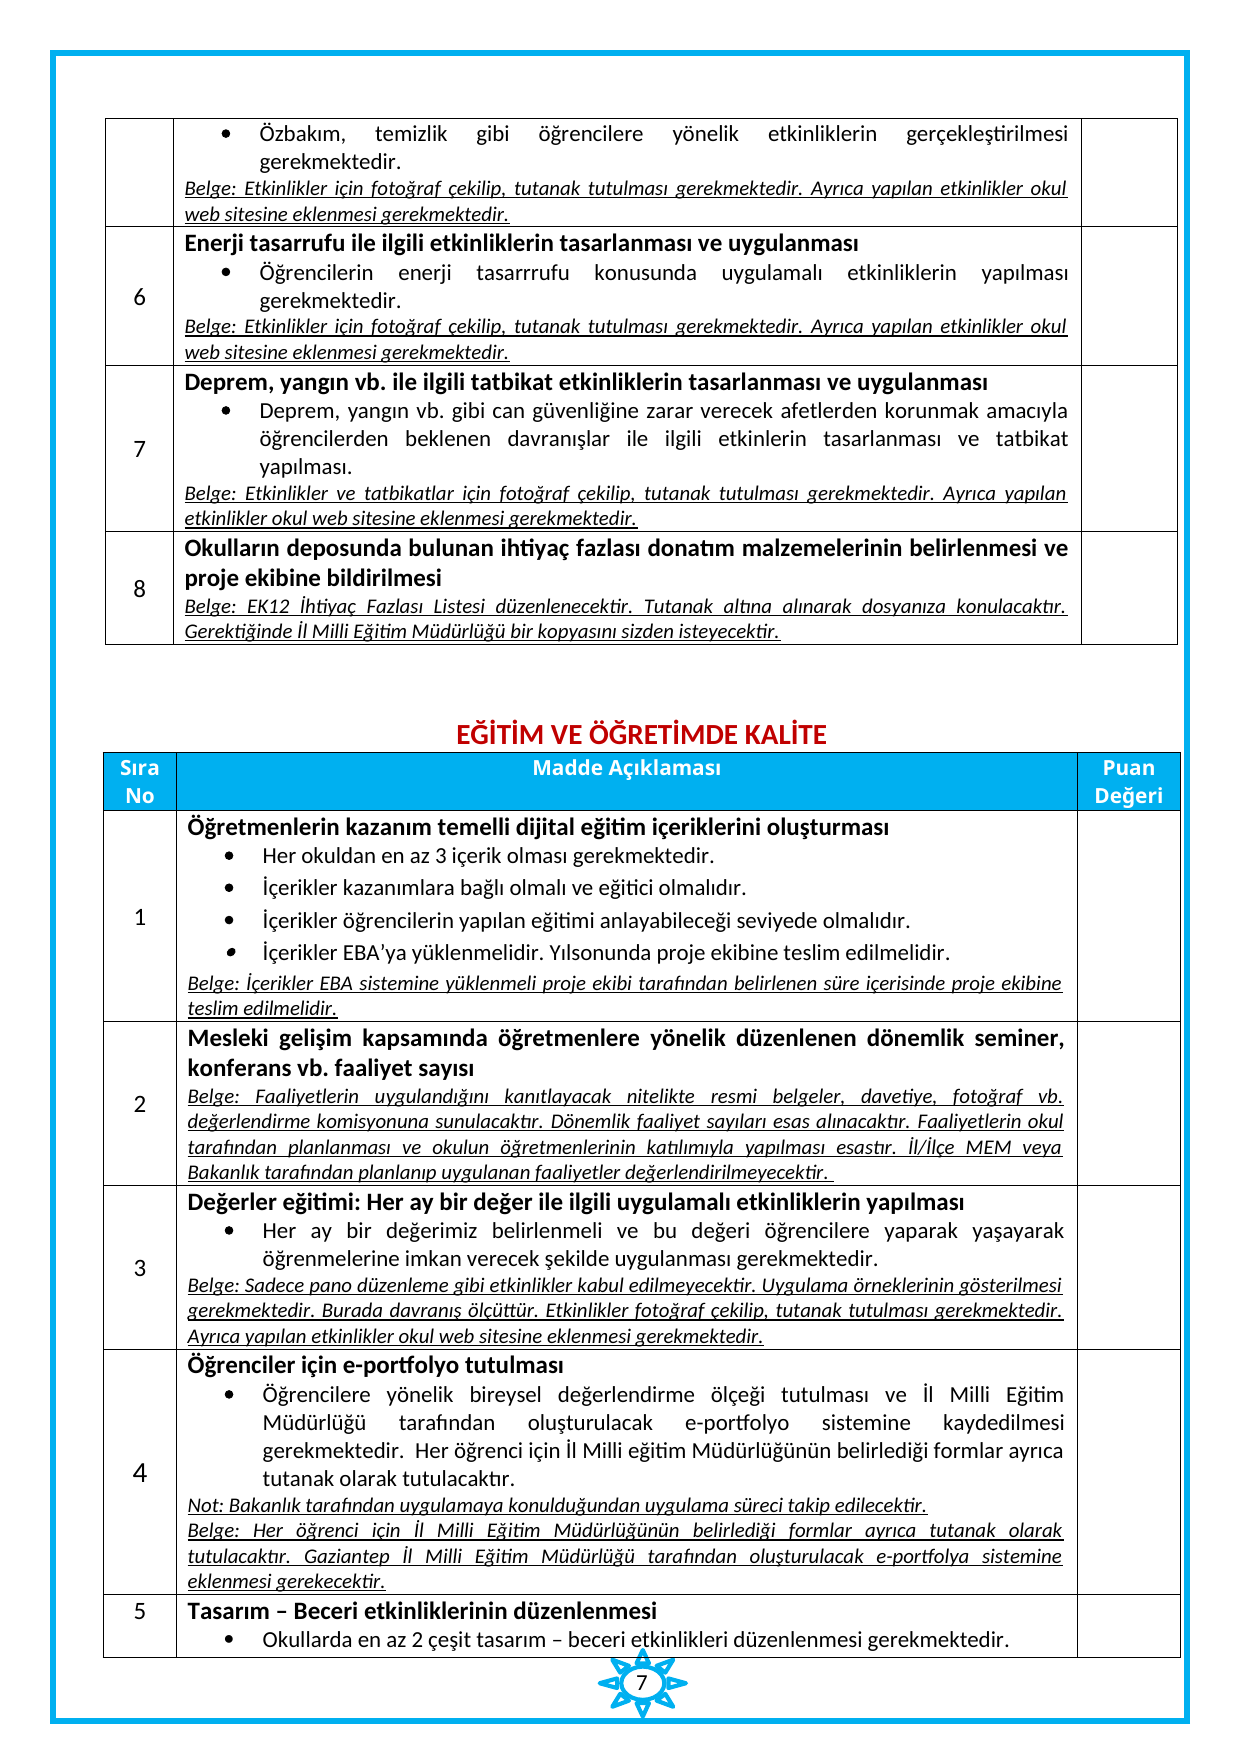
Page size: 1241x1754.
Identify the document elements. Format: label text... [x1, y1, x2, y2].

table_cell [1078, 811, 1180, 1021]
table_cell Deprem, yangın vb. ile ilgili tatbikat etkinliklerin tasarlanması ve uygulanması Deprem, yangın vb. gibi can güvenliğine zarar verecek afetlerden korunmak amacıyla öğrencilerden beklenen davranışlar ile ilgili etkinlerin tasarlanması ve tatbikat yapılması. Belge: Etkinlikler ve tatbikatlar için fotoğraf çekilip, tutanak tutulması gerekmektedir. Ayrıca yapılan etkinlikler okul web sitesine eklenmesi gerekmektedir. [174, 366, 1081, 531]
table_cell [1082, 119, 1177, 226]
table_cell [1078, 1350, 1180, 1594]
table_cell Öğrenciler için e-portfolyo tutulması Öğrencilere yönelik bireysel değerlendirme ölçeği tutulması ve İl Milli Eğitim Müdürlüğü tarafından oluşturulacak e-portfolyo sistemine kaydedilmesi gerekmektedir. Her öğrenci için İl Milli eğitim Müdürlüğünün belirlediği formlar ayrıca tutanak olarak tutulacaktır. Not: Bakanlık tarafından uygulamaya konulduğundan uygulama süreci takip edilecektir. Belge: Her öğrenci için İl Milli Eğitim Müdürlüğünün belirlediği formlar ayrıca tutanak olarak tutulacaktır. Gaziantep İl Milli Eğitim Müdürlüğü tarafından oluşturulacak e-portfolya sistemine eklenmesi gerekecektir. [177, 1350, 1077, 1594]
table_cell Okulların deposunda bulunan ihtiyaç fazlası donatım malzemelerinin belirlenmesi ve proje ekibine bildirilmesi Belge: EK12 İhtiyaç Fazlası Listesi düzenlenecektir. Tutanak altına alınarak dosyanıza konulacaktır. Gerektiğinde İl Milli Eğitim Müdürlüğü bir kopyasını sizden isteyecektir. [174, 532, 1081, 644]
table_header Puan Değeri [1078, 753, 1180, 810]
table_cell [1082, 532, 1177, 644]
table_cell [1078, 1186, 1180, 1348]
table_cell Değerler eğitimi: Her ay bir değer ile ilgili uygulamalı etkinliklerin yapılması Her ay bir değerimiz belirlenmeli ve bu değeri öğrencilere yaparak yaşayarak öğrenmelerine imkan verecek şekilde uygulanması gerekmektedir. Belge: Sadece pano düzenleme gibi etkinlikler kabul edilmeyecektir. Uygulama örneklerinin gösterilmesi gerekmektedir. Burada davranış ölçüttür. Etkinlikler fotoğraf çekilip, tutanak tutulması gerekmektedir. Ayrıca yapılan etkinlikler okul web sitesine eklenmesi gerekmektedir. [177, 1186, 1077, 1348]
table_cell Öğretmenlerin kazanım temelli dijital eğitim içeriklerini oluşturması Her okuldan en az 3 içerik olması gerekmektedir. İçerikler kazanımlara bağlı olmalı ve eğitici olmalıdır. İçerikler öğrencilerin yapılan eğitimi anlayabileceği seviyede olmalıdır. İçerikler EBA’ya yüklenmelidir. Yılsonunda proje ekibine teslim edilmelidir. Belge: İçerikler EBA sistemine yüklenmeli proje ekibi tarafından belirlenen süre içerisinde proje ekibine teslim edilmelidir. [177, 811, 1077, 1021]
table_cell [174, 119, 1081, 226]
table_header Sıra No [104, 753, 176, 810]
table_cell 6 [106, 227, 173, 364]
table_cell 3 [104, 1186, 176, 1348]
table_cell Enerji tasarrufu ile ilgili etkinliklerin tasarlanması ve uygulanması Öğrencilerin enerji tasarrrufu konusunda uygulamalı etkinliklerin yapılması gerekmektedir. Belge: Etkinlikler için fotoğraf çekilip, tutanak tutulması gerekmektedir. Ayrıca yapılan etkinlikler okul web sitesine eklenmesi gerekmektedir. [174, 227, 1081, 364]
table_cell [1082, 366, 1177, 531]
table_cell 4 [104, 1350, 176, 1594]
table_cell [1082, 227, 1177, 364]
table_cell 2 [104, 1022, 176, 1185]
text EĞİTİM VE ÖĞRETİMDE KALİTE [118, 716, 1165, 752]
table_cell 5 [104, 1595, 176, 1657]
table_header Madde Açıklaması [177, 753, 1077, 810]
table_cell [177, 1595, 1077, 1657]
table_cell 8 [106, 532, 173, 644]
table_cell 5 [106, 119, 173, 226]
table_cell 7 [106, 366, 173, 531]
table_cell [1078, 1022, 1180, 1185]
table_cell 1 [104, 811, 176, 1021]
table_cell [1078, 1595, 1180, 1657]
table_cell Mesleki gelişim kapsamında öğretmenlere yönelik düzenlenen dönemlik seminer, konferans vb. faaliyet sayısı Belge: Faaliyetlerin uygulandığını kanıtlayacak nitelikte resmi belgeler, davetiye, fotoğraf vb. değerlendirme komisyonuna sunulacaktır. Dönemlik faaliyet sayıları esas alınacaktır. Faaliyetlerin okul tarafından planlanması ve okulun öğretmenlerinin katılımıyla yapılması esastır. İl/İlçe MEM veya Bakanlık tarafından planlanıp uygulanan faaliyetler değerlendirilmeyecektir. [177, 1022, 1077, 1185]
